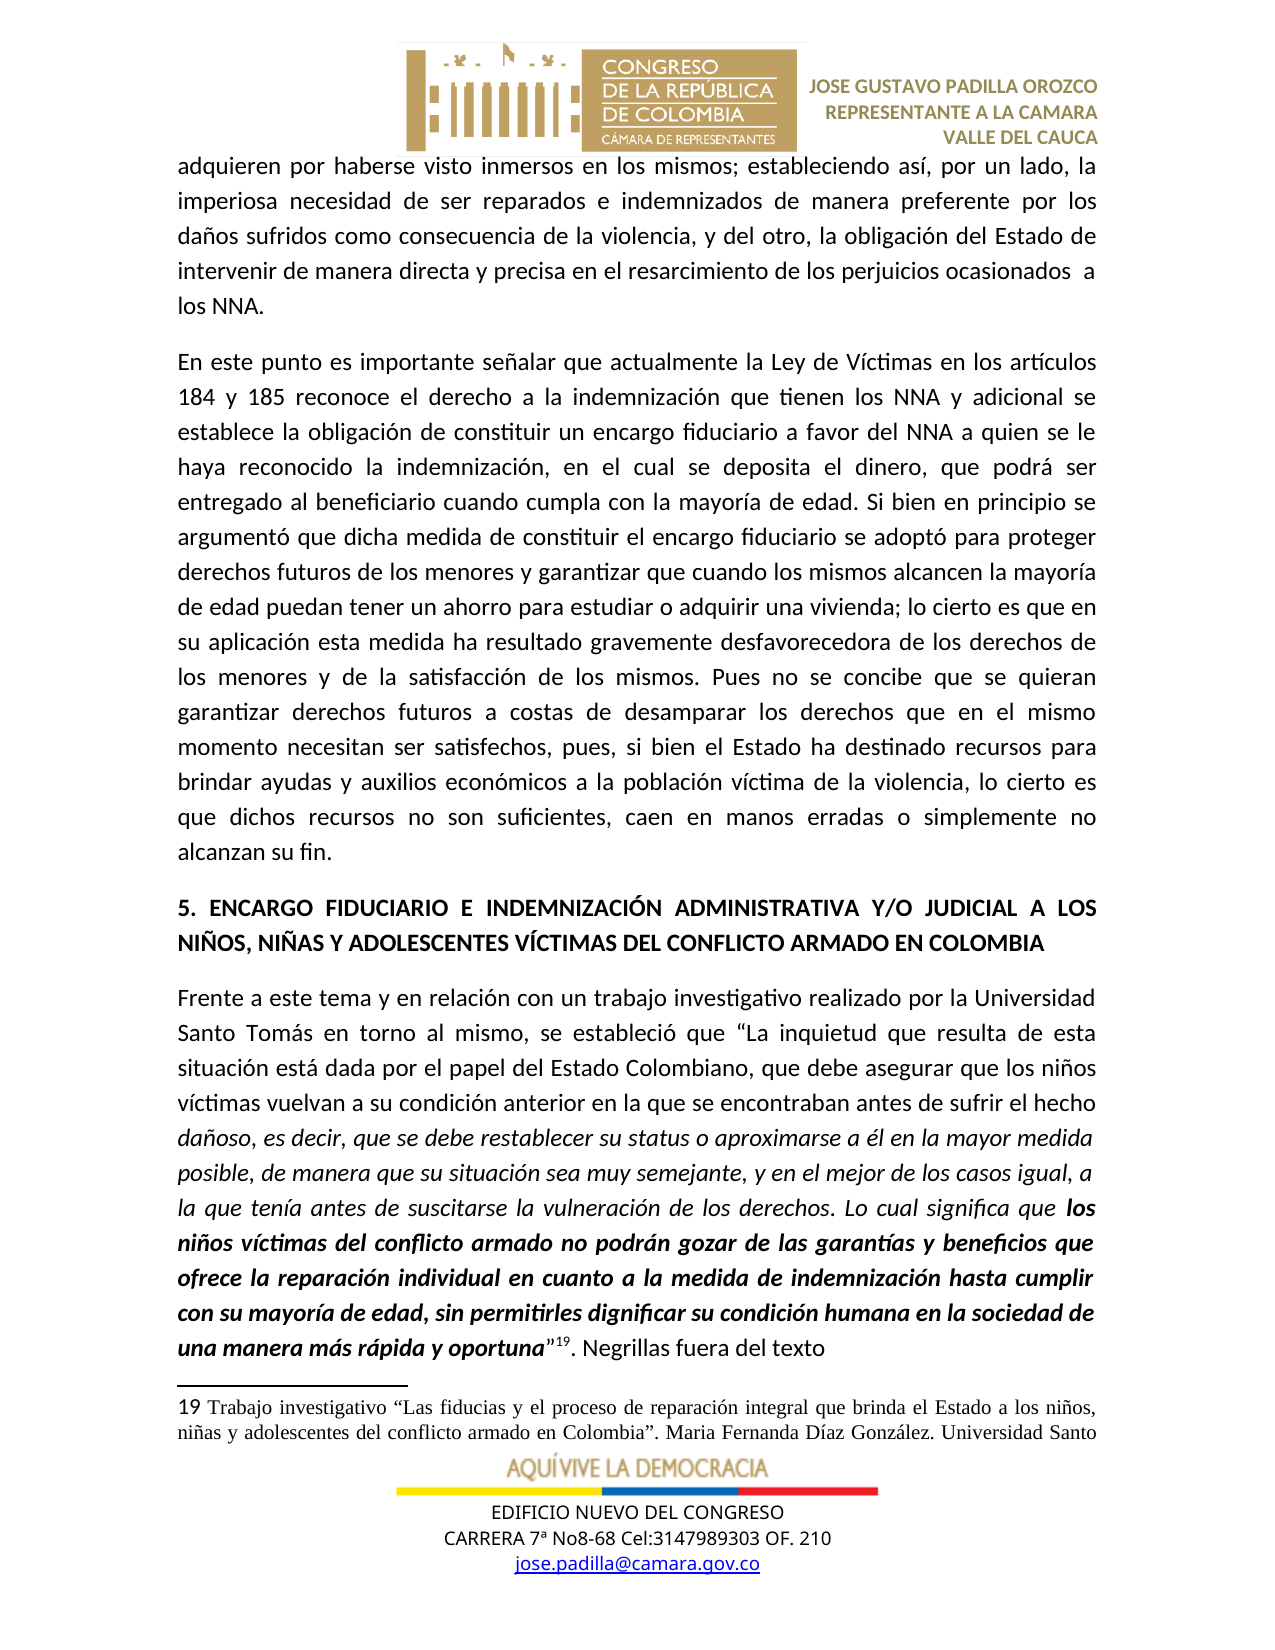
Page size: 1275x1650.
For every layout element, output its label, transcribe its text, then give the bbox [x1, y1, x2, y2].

text En este punto es importante señalar que actualmente la Ley de Víctimas en los artículos 184 y 185 reconoce el derecho a la indemnización que tienen los NNA y adicional se establece la obligación de constituir un encargo fiduciario a favor del NNA a quien se le haya reconocido la indemnización, en el cual se deposita el dinero, que podrá ser entregado al beneficiario cuando cumpla con la mayoría de edad. Si bien en principio se argumentó que dicha medida de constituir el encargo fiduciario se adoptó para proteger derechos futuros de los menores y garantizar que cuando los mismos alcancen la mayoría de edad puedan tener un ahorro para estudiar o adquirir una vivienda; lo cierto es que en su aplicación esta medida ha resultado gravemente desfavorecedora de los derechos de los menores y de la satisfacción de los mismos. Pues no se concibe que se quieran garantizar derechos futuros a costas de desamparar los derechos que en el mismo momento necesitan ser satisfechos, pues, si bien el Estado ha destinado recursos para brindar ayudas y auxilios económicos a la población víctima de la violencia, lo cierto es que dichos recursos no son suficientes, caen en manos erradas o simplemente no alcanzan su fin. [177, 346, 1098, 866]
text 5. ENCARGO FIDUCIARIO E INDEMNIZACIÓN ADMINISTRATIVA Y/O JUDICIAL A LOS NIÑOS, NIÑAS Y ADOLESCENTES VÍCTIMAS DEL CONFLICTO ARMADO EN COLOMBIA [177, 892, 1098, 957]
picture [382, 1443, 893, 1500]
picture [397, 42, 807, 150]
text Frente a este tema y en relación con un trabajo investigativo realizado por la Universidad Santo Tomás en torno al mismo, se estableció que “La inquietud que resulta de esta situación está dada por el papel del Estado Colombiano, que debe asegurar que los niños víctimas vuelvan a su condición anterior en la que se encontraban antes de sufrir el hecho dañoso, es decir, que se debe restablecer su status o aproximarse a él en la mayor medida posible, de manera que su situación sea muy semejante, y en el mejor de los casos igual, a la que tenía antes de suscitarse la vulneración de los derechos. Lo cual significa que los niños víctimas del conflicto armado no podrán gozar de las garantías y beneficios que ofrece la reparación individual en cuanto a la medida de indemnización hasta cumplir con su mayoría de edad, sin permitirles dignificar su condición humana en la sociedad de una manera más rápida y oportuna”. Negrillas fuera del texto [177, 982, 1098, 1363]
